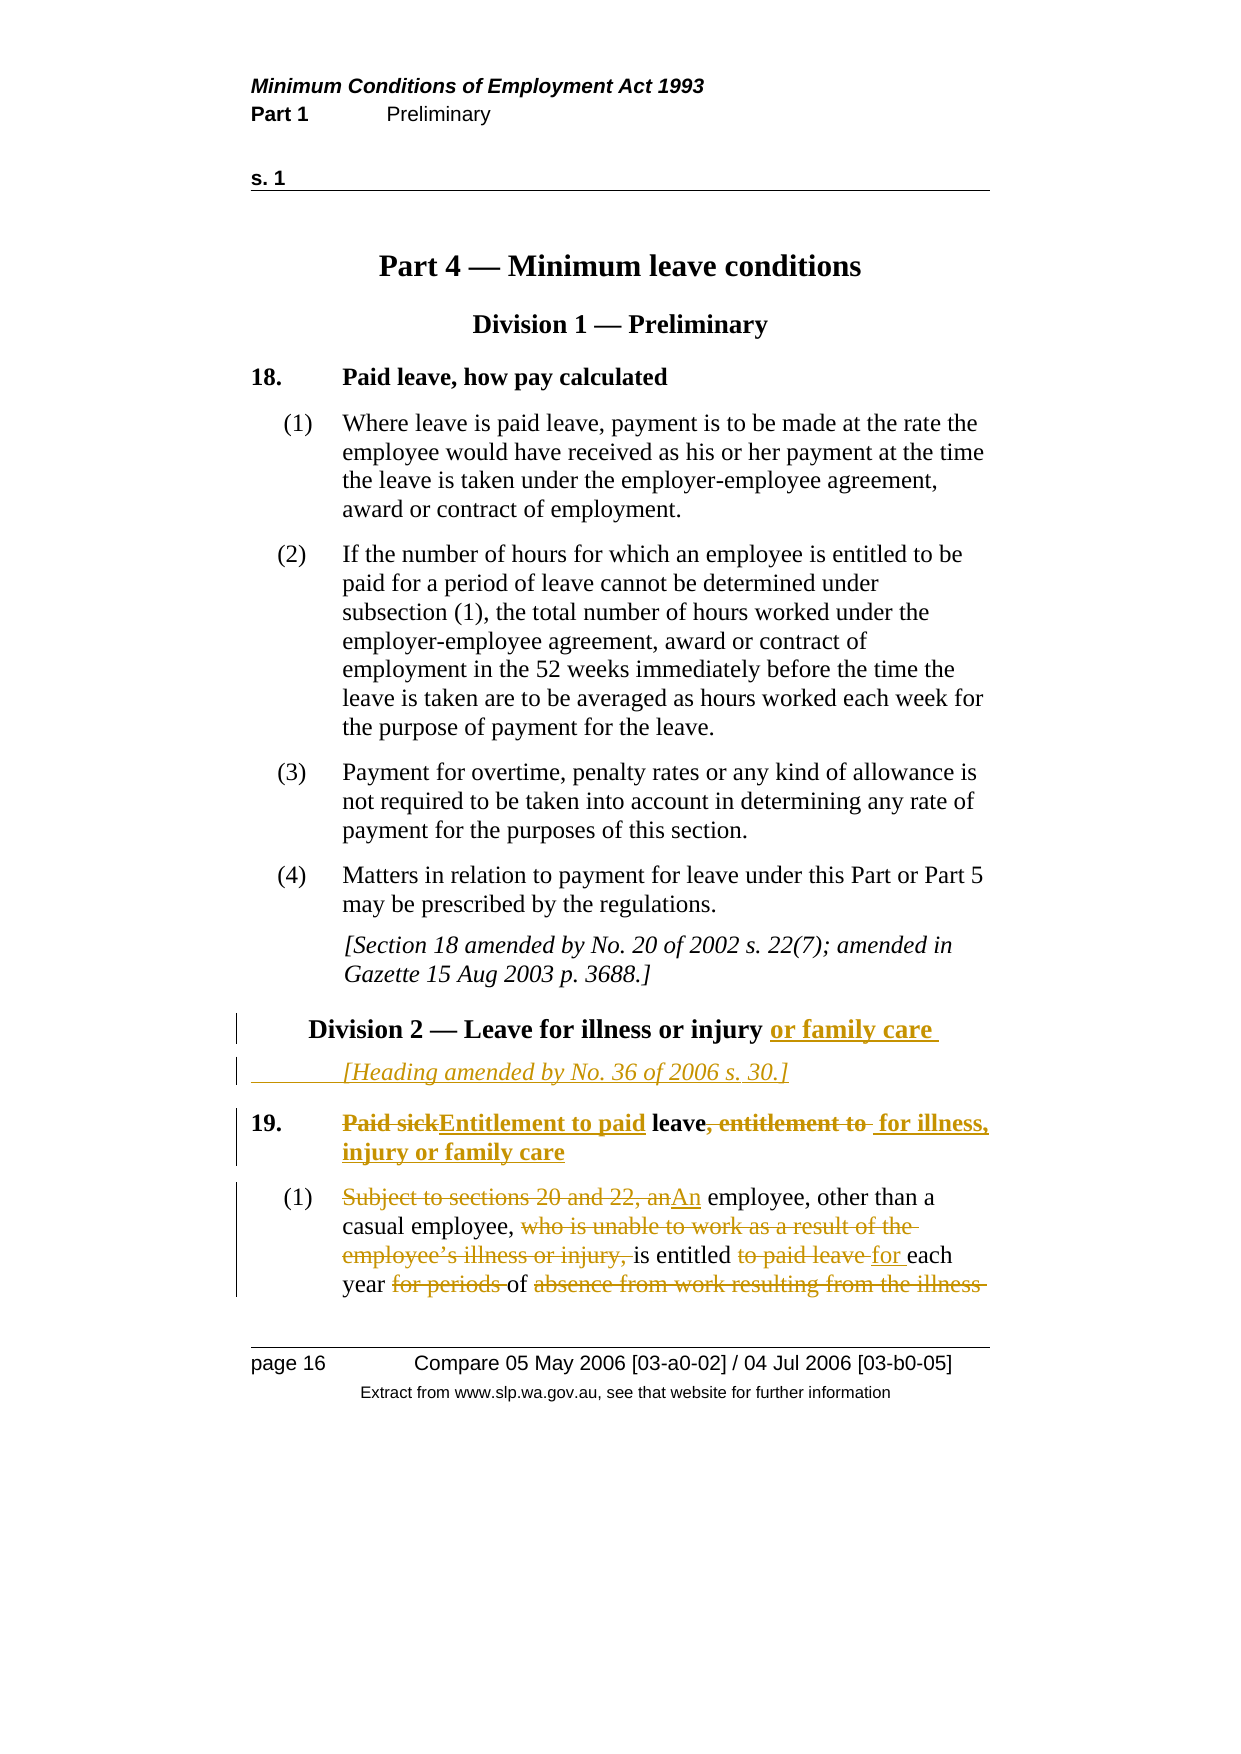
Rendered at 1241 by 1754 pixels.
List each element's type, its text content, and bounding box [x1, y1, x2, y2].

text [Section 18 amended by No. 20 of 2002 s. 22(7); amended in Gazette 15 Aug 2003 p. 3688.] [251, 930, 990, 988]
subtitle Part 4 — Minimum leave conditions [251, 247, 990, 283]
subtitle Division 2 — Leave for illness or injury [251, 1013, 990, 1044]
subtitle 18. Paid leave, how pay calculated [251, 362, 990, 391]
subtitle 19. leave [251, 1108, 990, 1166]
text (4) Matters in relation to payment for leave under this Part or Part 5 may be prescribed by the regulations. [251, 860, 990, 918]
subtitle Division 1 — Preliminary [251, 308, 990, 339]
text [251, 1182, 990, 1297]
text (3) Payment for overtime, penalty rates or any kind of allowance is not required to be taken into account in determining any rate of payment for the purposes of this section. [251, 757, 990, 844]
text (1) Where leave is paid leave, payment is to be made at the rate the employee would have received as his or her payment at the time the leave is taken under the employer-employee agreement, award or contract of employment. [251, 408, 990, 523]
text (2) If the number of hours for which an employee is entitled to be paid for a period of leave cannot be determined under subsection (1), the total number of hours worked under the employer-employee agreement, award or contract of employment in the 52 weeks immediately before the time the leave is taken are to be averaged as hours worked each week for the purpose of payment for the leave. [251, 539, 990, 741]
